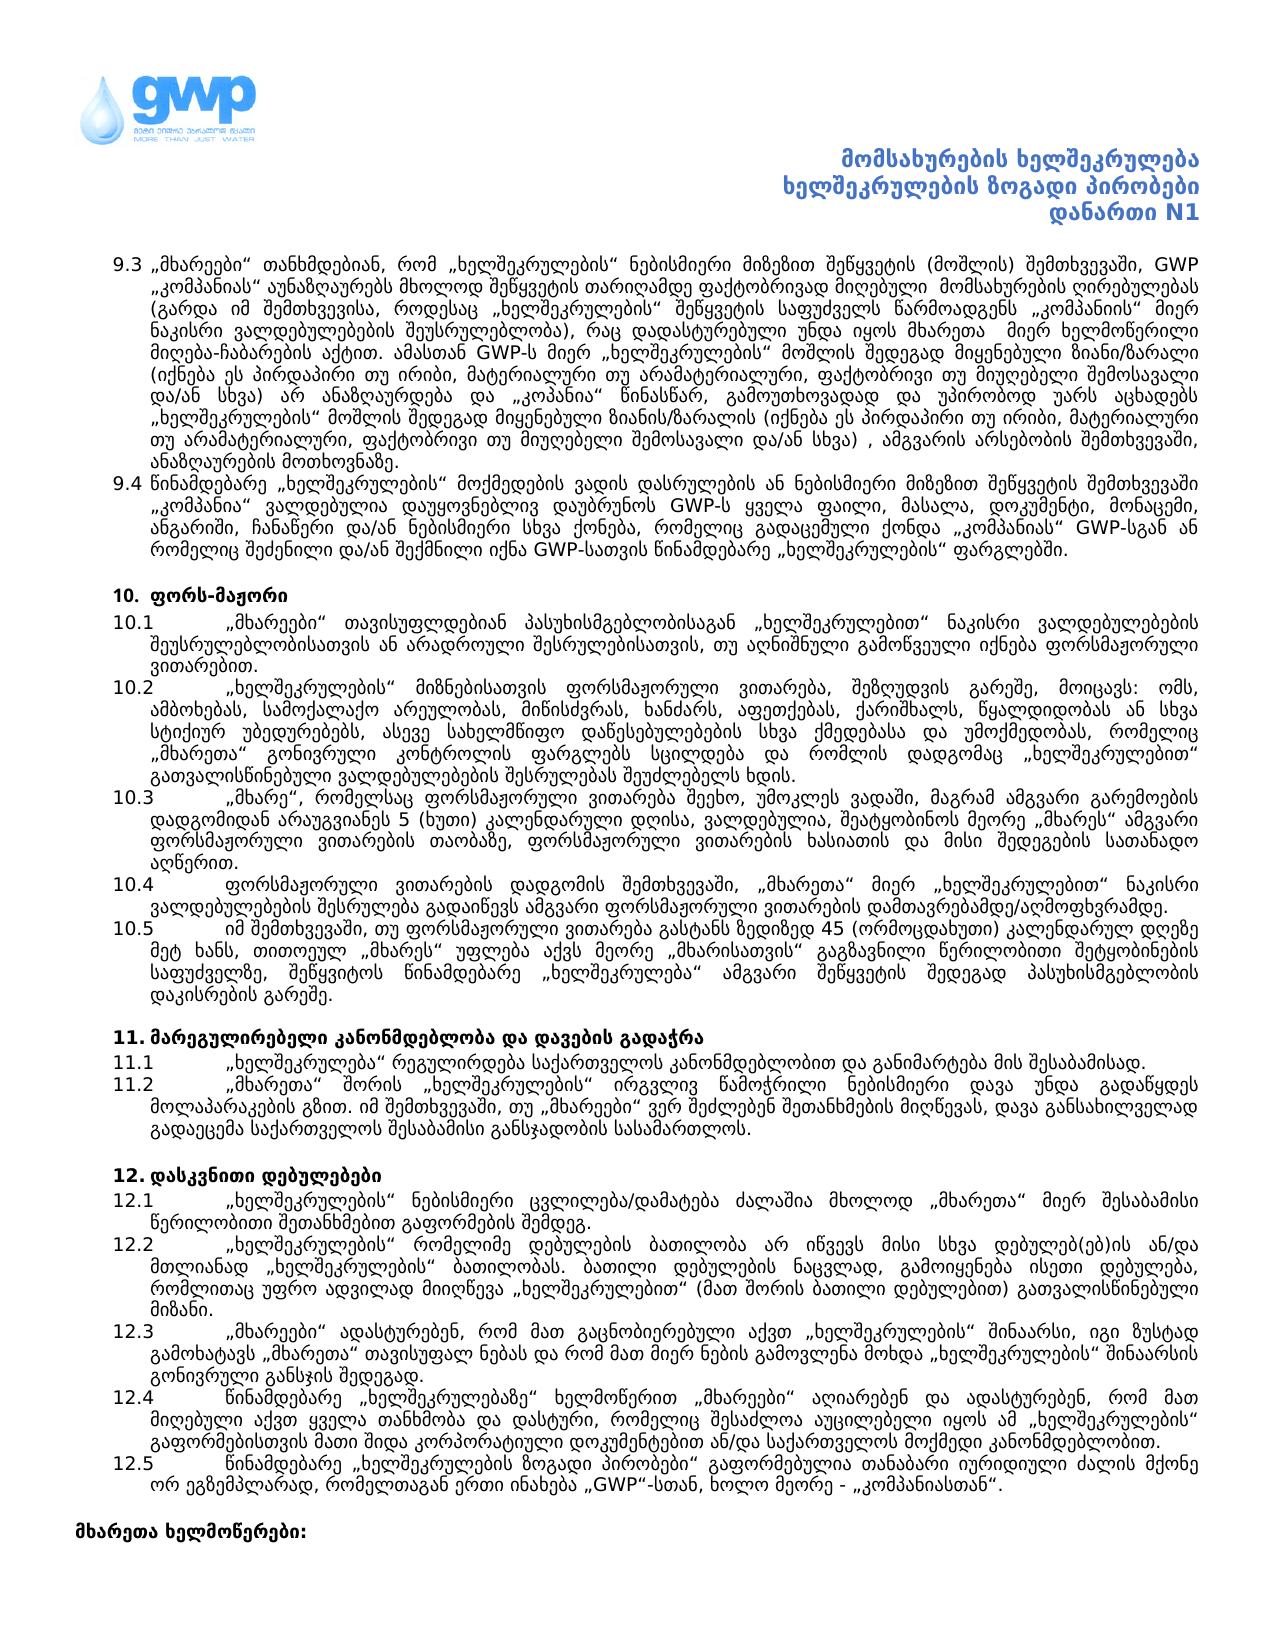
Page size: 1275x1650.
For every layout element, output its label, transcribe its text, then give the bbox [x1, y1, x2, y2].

list „მხარეთა“ შორის „ხელშეკრულების“ ირგვლივ წამოჭრილი ნებისმიერი დავა უნდა გადაწყდეს მოლაპარაკების გზით. იმ შემთხვევაში, თუ „მხარეები“ ვერ შეძლებენ შეთანხმების მიღწევას, დავა განსახილველად გადაეცემა საქართველოს შესაბამისი განსჯადობის სასამართლოს. [112, 1074, 1200, 1140]
list „ხელშეკრულების“ რომელიმე დებულების ბათილობა არ იწვევს მისი სხვა დებულებ(ებ)ის ან/და მთლიანად „ხელშეკრულების“ ბათილობას. ბათილი დებულების ნაცვლად, გამოიყენება ისეთი დებულება, რომლითაც უფრო ადვილად მიიღწევა „ხელშეკრულებით“ (მათ შორის ბათილი დებულებით) გათვალისწინებული მიზანი. [112, 1234, 1200, 1321]
picture [75, 75, 259, 147]
list „ხელშეკრულების“ ნებისმიერი ცვლილება/დამატება ძალაშია მხოლოდ „მხარეთა“ მიერ შესაბამისი წერილობითი შეთანხმებით გაფორმების შემდეგ. [112, 1190, 1200, 1234]
list ფორსმაჟორული ვითარების დადგომის შემთხვევაში, „მხარეთა“ მიერ „ხელშეკრულებით“ ნაკისრი ვალდებულებების შესრულება გადაიწევს ამგვარი ფორსმაჟორული ვითარების დამთავრებამდე/აღმოფხვრამდე. [112, 874, 1200, 918]
list „მხარეები“ თავისუფლდებიან პასუხისმგებლობისაგან „ხელშეკრულებით“ ნაკისრი ვალდებულებების შეუსრულებლობისათვის ან არადროული შესრულებისათვის, თუ აღნიშნული გამოწვეული იქნება ფორსმაჟორული ვითარებით. [112, 612, 1200, 677]
list „მხარეები“ თანხმდებიან, რომ „ხელშეკრულების“ ნებისმიერი მიზეზით შეწყვეტის (მოშლის) შემთხვევაში, GWP „კომპანიას“ აუნაზღაურებს მხოლოდ შეწყვეტის თარიღამდე ფაქტობრივად მიღებული მომსახურების ღირებულებას (გარდა იმ შემთხვევისა, როდესაც „ხელშეკრულების“ შეწყვეტის საფუძველს წარმოადგენს „კომპანიის“ მიერ ნაკისრი ვალდებულებების შეუსრულებლობა), რაც დადასტურებული უნდა იყოს მხარეთა მიერ ხელმოწერილი მიღება-ჩაბარების აქტით. ამასთან GWP-ს მიერ „ხელშეკრულების“ მოშლის შედეგად მიყენებული ზიანი/ზარალი (იქნება ეს პირდაპირი თუ ირიბი, მატერიალური თუ არამატერიალური, ფაქტობრივი თუ მიუღებელი შემოსავალი და/ან სხვა) არ ანაზღაურდება და „კოპანია“ წინასწარ, გამოუთხოვადად და უპირობოდ უარს აცხადებს „ხელშეკრულების“ მოშლის შედეგად მიყენებული ზიანის/ზარალის (იქნება ეს პირდაპირი თუ ირიბი, მატერიალური თუ არამატერიალური, ფაქტობრივი თუ მიუღებელი შემოსავალი და/ან სხვა) , ამგვარის არსებობის შემთხვევაში, ანაზღაურების მოთხოვნაზე. [112, 254, 1200, 473]
list „ხელშეკრულება“ რეგულირდება საქართველოს კანონმდებლობით და განიმარტება მის შესაბამისად. [112, 1052, 1200, 1074]
list „მხარე“, რომელსაც ფორსმაჟორული ვითარება შეეხო, უმოკლეს ვადაში, მაგრამ ამგვარი გარემოების დადგომიდან არაუგვიანეს 5 (ხუთი) კალენდარული დღისა, ვალდებულია, შეატყობინოს მეორე „მხარეს“ ამგვარი ფორსმაჟორული ვითარების თაობაზე, ფორსმაჟორული ვითარების ხასიათის და მისი შედეგების სათანადო აღწერით. [112, 787, 1200, 874]
list ფორს-მაჟორი [112, 582, 1200, 608]
list წინამდებარე „ხელშეკრულებაზე“ ხელმოწერით „მხარეები“ აღიარებენ და ადასტურებენ, რომ მათ მიღებული აქვთ ყველა თანხმობა და დასტური, რომელიც შესაძლოა აუცილებელი იყოს ამ „ხელშეკრულების“ გაფორმებისთვის მათი შიდა კორპორატიული დოკუმენტებით ან/და საქართველოს მოქმედი კანონმდებლობით. [112, 1387, 1200, 1453]
list მარეგულირებელი კანონმდებლობა და დავების გადაჭრა [112, 1027, 1200, 1049]
text მხარეთა ხელმოწერები: [75, 1521, 1219, 1543]
list წინამდებარე „ხელშეკრულების ზოგადი პირობები“ გაფორმებულია თანაბარი იურიდიული ძალის მქონე ორ ეგზემპლარად, რომელთაგან ერთი ინახება „GWP“-სთან, ხოლო მეორე - „კომპანიასთან“. [112, 1453, 1200, 1496]
list „მხარეები“ ადასტურებენ, რომ მათ გაცნობიერებული აქვთ „ხელშეკრულების“ შინაარსი, იგი ზუსტად გამოხატავს „მხარეთა“ თავისუფალ ნებას და რომ მათ მიერ ნების გამოვლენა მოხდა „ხელშეკრულების“ შინაარსის გონივრული განსჯის შედეგად. [112, 1321, 1200, 1387]
list დასკვნითი დებულებები [112, 1165, 1200, 1187]
list წინამდებარე „ხელშეკრულების“ მოქმედების ვადის დასრულების ან ნებისმიერი მიზეზით შეწყვეტის შემთხვევაში „კომპანია“ ვალდებულია დაუყოვნებლივ დაუბრუნოს GWP-ს ყველა ფაილი, მასალა, დოკუმენტი, მონაცემი, ანგარიში, ჩანაწერი და/ან ნებისმიერი სხვა ქონება, რომელიც გადაცემული ქონდა „კომპანიას“ GWP-სგან ან რომელიც შეძენილი და/ან შექმნილი იქნა GWP-სათვის წინამდებარე „ხელშეკრულების“ ფარგლებში. [112, 473, 1200, 561]
list იმ შემთხვევაში, თუ ფორსმაჟორული ვითარება გასტანს ზედიზედ 45 (ორმოცდახუთი) კალენდარულ დღეზე მეტ ხანს, თითოეულ „მხარეს“ უფლება აქვს მეორე „მხარისათვის“ გაგზავნილი წერილობითი შეტყობინების საფუძველზე, შეწყვიტოს წინამდებარე „ხელშეკრულება“ ამგვარი შეწყვეტის შედეგად პასუხისმგებლობის დაკისრების გარეშე. [112, 918, 1200, 1005]
list „ხელშეკრულების“ მიზნებისათვის ფორსმაჟორული ვითარება, შეზღუდვის გარეშე, მოიცავს: ომს, ამბოხებას, სამოქალაქო არეულობას, მიწისძვრას, ხანძარს, აფეთქებას, ქარიშხალს, წყალდიდობას ან სხვა სტიქიურ უბედურებებს, ასევე სახელმწიფო დაწესებულებების სხვა ქმედებასა და უმოქმედობას, რომელიც „მხარეთა“ გონივრული კონტროლის ფარგლებს სცილდება და რომლის დადგომაც „ხელშეკრულებით“ გათვალისწინებული ვალდებულებების შესრულებას შეუძლებელს ხდის. [112, 677, 1200, 787]
